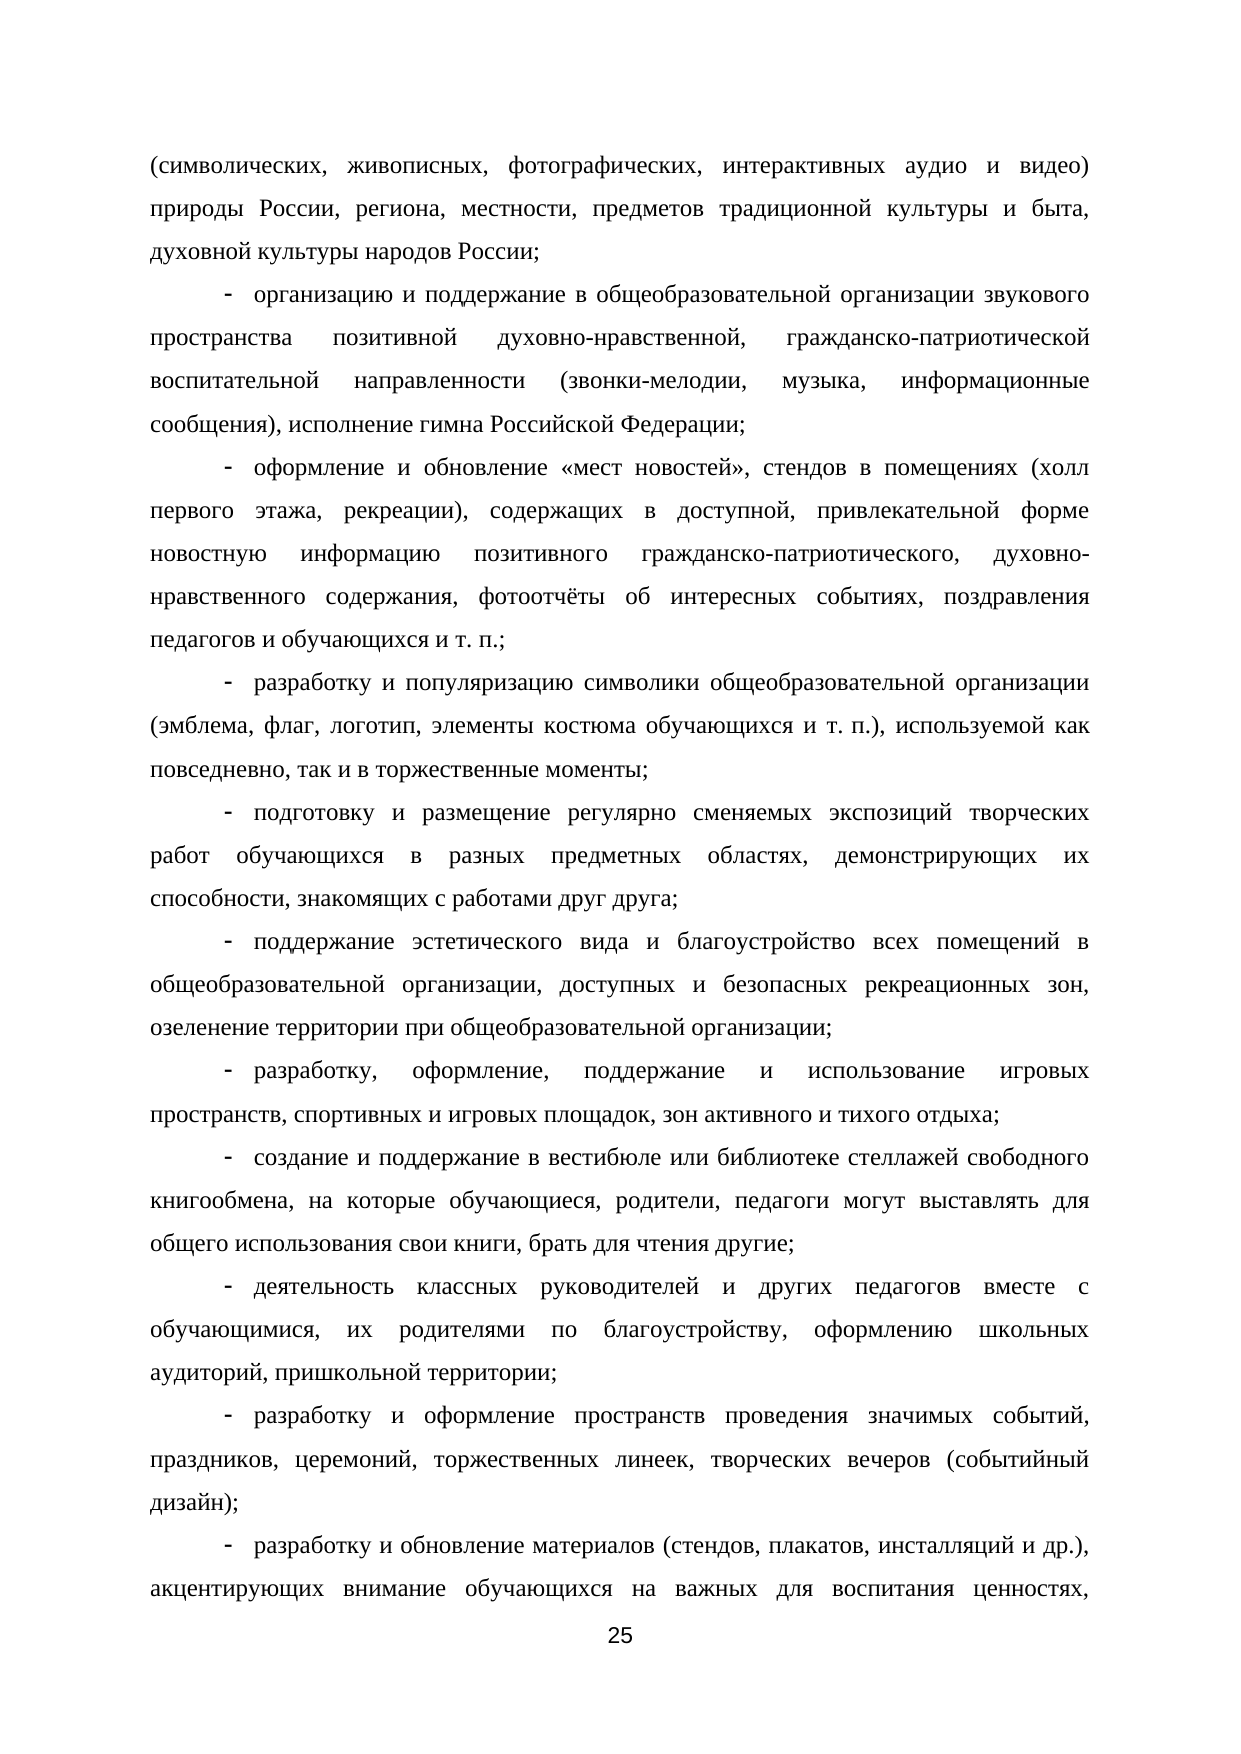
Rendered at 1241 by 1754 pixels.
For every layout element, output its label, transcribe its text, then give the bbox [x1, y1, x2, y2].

list создание и поддержание в вестибюле или библиотеке стеллажей свободного книгообмена, на которые обучающиеся, родители, педагоги могут выставлять для общего использования свои книги, брать для чтения другие; [150, 1142, 1090, 1257]
list оформление и обновление «мест новостей», стендов в помещениях (холл первого этажа, рекреации), содержащих в доступной, привлекательной форме новостную информацию позитивного гражданско-патриотического, духовно-нравственного содержания, фотоотчёты об интересных событиях, поздравления педагогов и обучающихся и т. п.; [150, 452, 1090, 653]
list разработку и оформление пространств проведения значимых событий, праздников, церемоний, торжественных линеек, творческих вечеров (событийный дизайн); [150, 1401, 1090, 1516]
list разработку и популяризацию символики общеобразовательной организации (эмблема, флаг, логотип, элементы костюма обучающихся и т. п.), используемой как повседневно, так и в торжественные моменты; [150, 667, 1090, 782]
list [150, 1530, 1090, 1602]
list разработку, оформление, поддержание и использование игровых пространств, спортивных и игровых площадок, зон активного и тихого отдыха; [150, 1056, 1090, 1127]
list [150, 150, 1090, 265]
list поддержание эстетического вида и благоустройство всех помещений в общеобразовательной организации, доступных и безопасных рекреационных зон, озеленение территории при общеобразовательной организации; [150, 926, 1090, 1041]
list организацию и поддержание в общеобразовательной организации звукового пространства позитивной духовно-нравственной, гражданско-патриотической воспитательной направленности (звонки-мелодии, музыка, информационные сообщения), исполнение гимна Российской Федерации; [150, 279, 1090, 437]
list деятельность классных руководителей и других педагогов вместе с обучающимися, их родителями по благоустройству, оформлению школьных аудиторий, пришкольной территории; [150, 1271, 1090, 1386]
list подготовку и размещение регулярно сменяемых экспозиций творческих работ обучающихся в разных предметных областях, демонстрирующих их способности, знакомящих с работами друг друга; [150, 797, 1090, 912]
